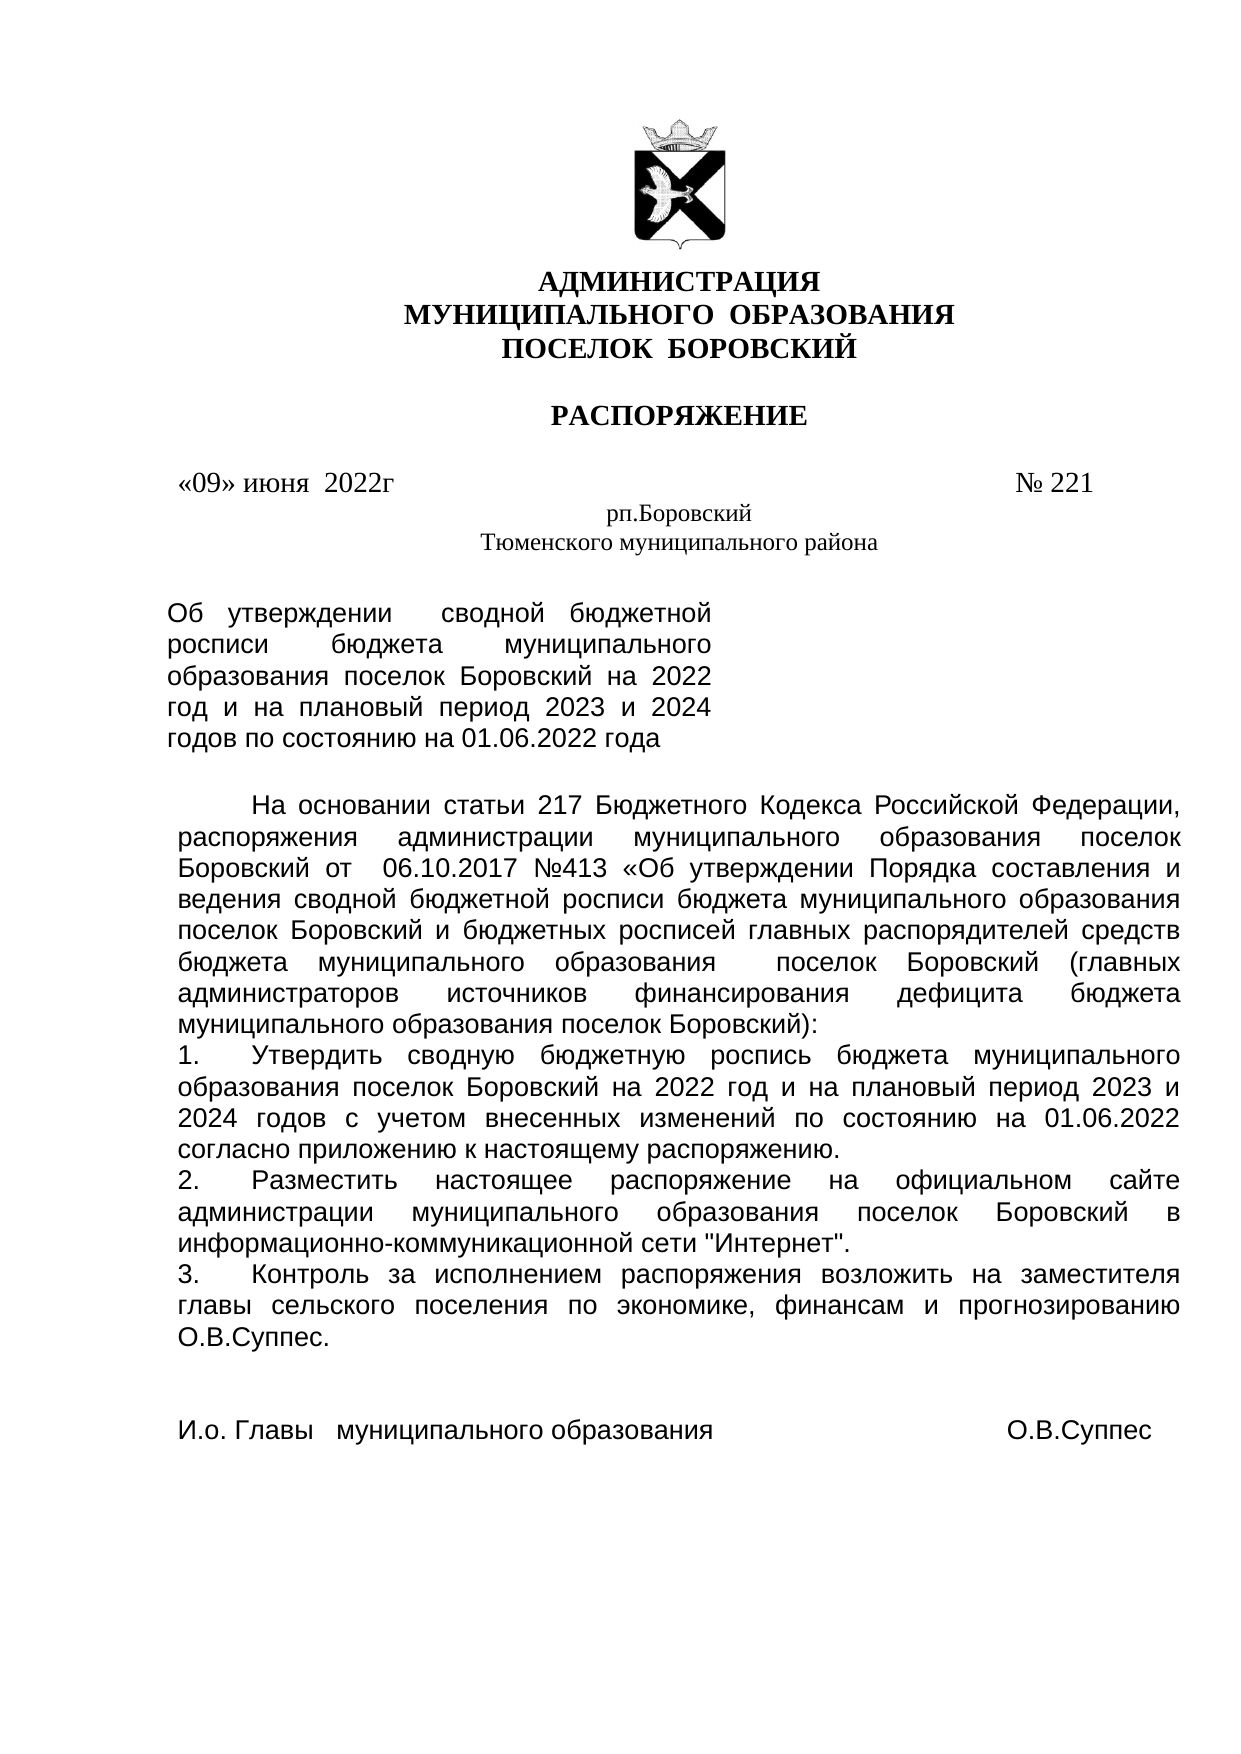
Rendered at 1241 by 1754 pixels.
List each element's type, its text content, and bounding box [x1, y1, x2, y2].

subtitle АДМИНИСТРАЦИЯ [177, 264, 1181, 297]
text «09» июня 2022г № 221 [177, 465, 1181, 498]
text РАСПОРЯЖЕНИЕ [177, 398, 1181, 431]
text И.о. Главы муниципального образования О.В.Суппес [177, 1414, 1181, 1446]
list Утвердить сводную бюджетную роспись бюджета муниципального образования поселок Боровский на 2022 год и на плановый период 2023 и 2024 годов с учетом внесенных изменений по состоянию на 01.06.2022 согласно приложению к настоящему распоряжению. [177, 1039, 1181, 1164]
list Контроль за исполнением распоряжения возложить на заместителя главы сельского поселения по экономике, финансам и прогнозированию О.В.Суппес. [177, 1258, 1181, 1352]
picture [632, 118, 727, 250]
text поселок Боровский [177, 331, 1181, 364]
list Разместить настоящее распоряжение на официальном сайте администрации муниципального образования поселок Боровский в информационно-коммуникационной сети "Интернет". [177, 1164, 1181, 1258]
text На основании статьи 217 Бюджетного Кодекса Российской Федерации, распоряжения администрации муниципального образования поселок Боровский от 06.10.2017 №413 «Об утверждении Порядка составления и ведения сводной бюджетной росписи бюджета муниципального образования поселок Боровский и бюджетных росписей главных распорядителей средств бюджета муниципального образования поселок Боровский (главных администраторов источников финансирования дефицита бюджета муниципального образования поселок Боровский): [177, 789, 1181, 1039]
text рп.Боровский [177, 498, 1181, 527]
text Тюменского муниципального района [177, 527, 1181, 556]
text Муниципального образования [177, 297, 1181, 331]
